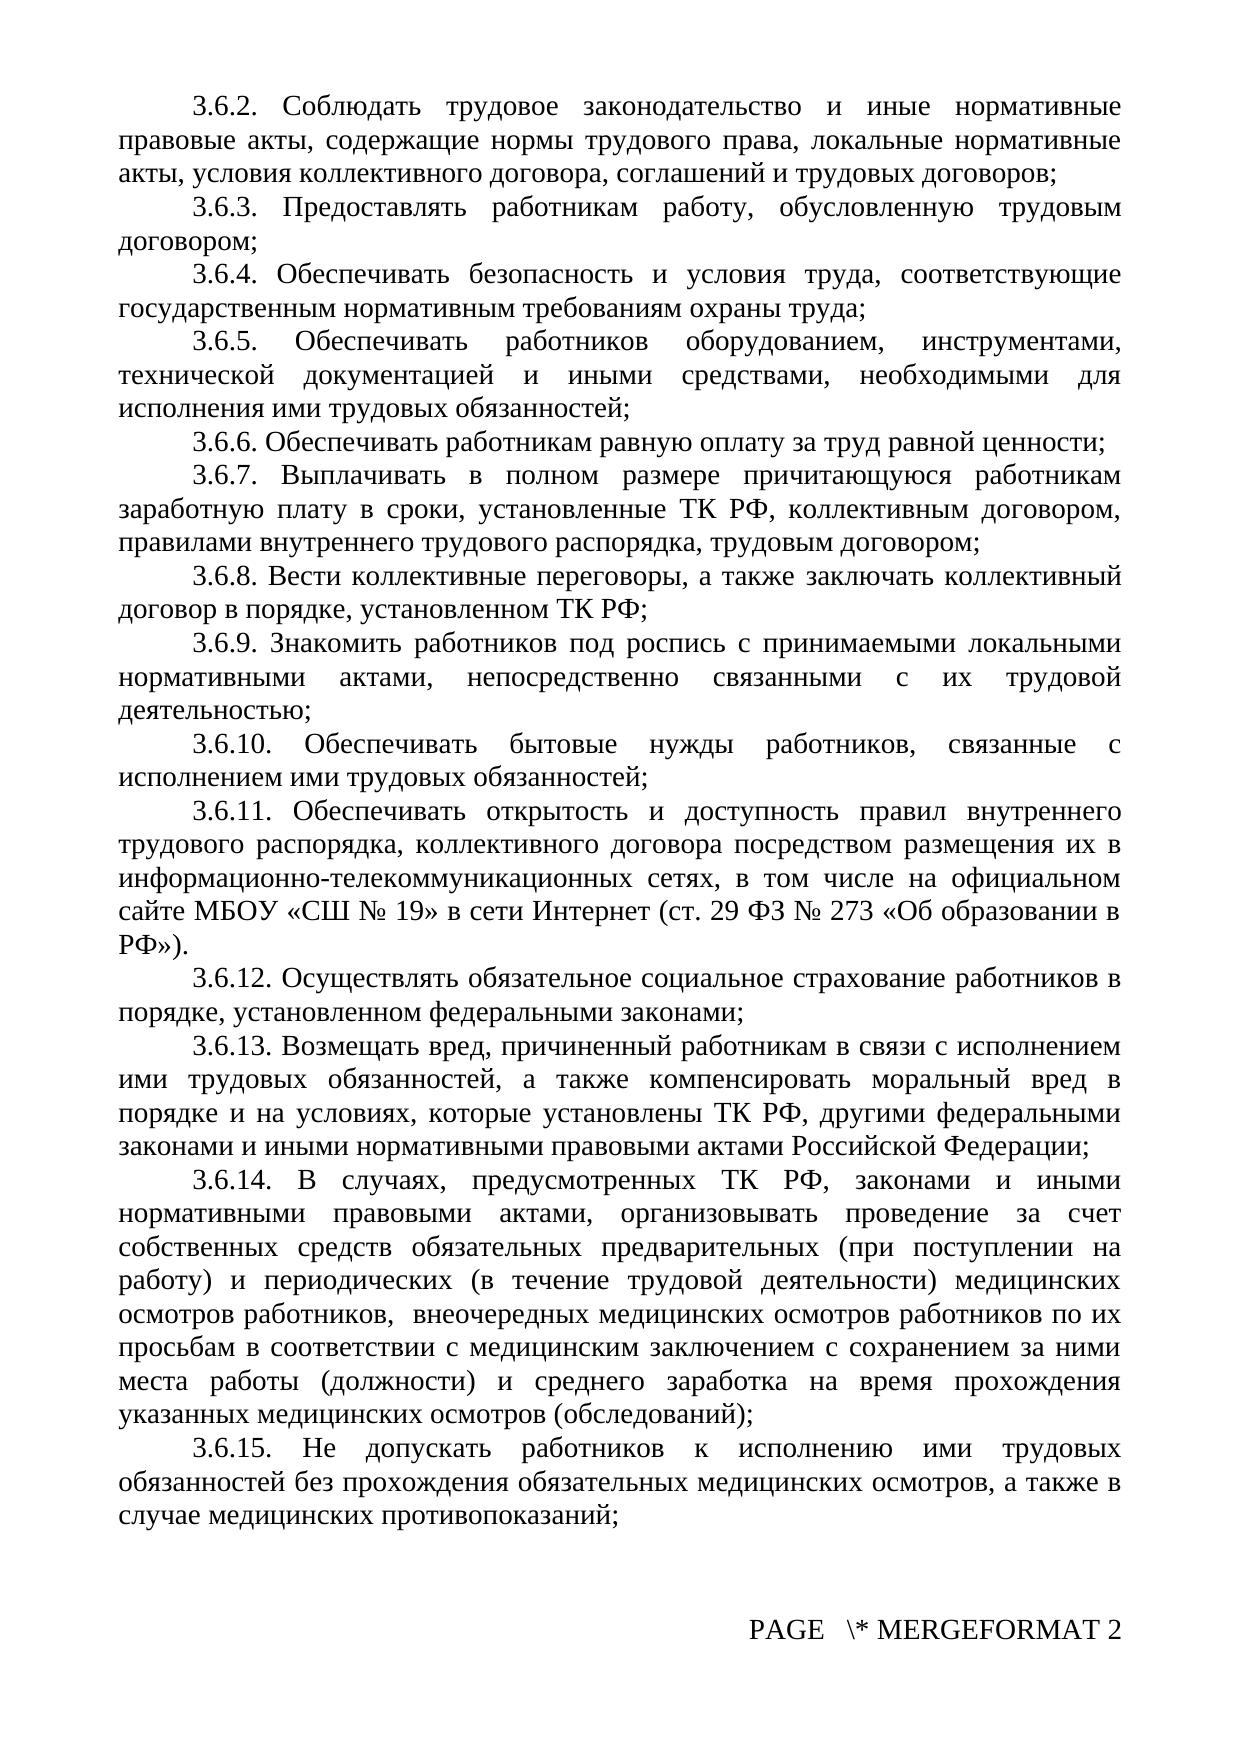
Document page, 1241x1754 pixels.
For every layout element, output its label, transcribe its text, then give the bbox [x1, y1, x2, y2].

text 3.6.15. Не допускать работников к исполнению ими трудовых обязанностей без прохождения обязательных медицинских осмотров, а также в случае медицинских противопоказаний; [118, 1430, 1122, 1531]
text 3.6.6. Обеспечивать работникам равную оплату за труд равной ценности; [118, 424, 1122, 457]
text 3.6.4. Обеспечивать безопасность и условия труда, соответствующие государственным нормативным требованиям охраны труда; [118, 256, 1122, 323]
text 3.6.2. Соблюдать трудовое законодательство и иные нормативные правовые акты, содержащие нормы трудового права, локальные нормативные акты, условия коллективного договора, соглашений и трудовых договоров; [118, 88, 1122, 189]
text 3.6.12. Осуществлять обязательное социальное страхование работников в порядке, установленном федеральными законами; [118, 961, 1122, 1028]
text 3.6.7. Выплачивать в полном размере причитающуюся работникам заработную плату в сроки, установленные ТК РФ, коллективным договором, правилами внутреннего трудового распорядка, трудовым договором; [118, 457, 1122, 558]
text 3.6.8. Вести коллективные переговоры, а также заключать коллективный договор в порядке, установленном ТК РФ; [118, 558, 1122, 625]
text 3.6.5. Обеспечивать работников оборудованием, инструментами, технической документацией и иными средствами, необходимыми для исполнения ими трудовых обязанностей; [118, 323, 1122, 424]
text 3.6.9. Знакомить работников под роспись с принимаемыми локальными нормативными актами, непосредственно связанными с их трудовой деятельностью; [118, 625, 1122, 726]
text 3.6.11. Обеспечивать открытость и доступность правил внутреннего трудового распорядка, коллективного договора посредством размещения их в информационно-телекоммуникационных сетях, в том числе на официальном сайте МБОУ «СШ № 19» в сети Интернет (ст. 29 ФЗ № 273 «Об образовании в РФ»). [118, 793, 1122, 961]
text 3.6.3. Предоставлять работникам работу, обусловленную трудовым договором; [118, 189, 1122, 256]
text 3.6.14. В случаях, предусмотренных ТК РФ, законами и иными нормативными правовыми актами, организовывать проведение за счет собственных средств обязательных предварительных (при поступлении на работу) и периодических (в течение трудовой деятельности) медицинских осмотров работников, внеочередных медицинских осмотров работников по их просьбам в соответствии с медицинским заключением с сохранением за ними места работы (должности) и среднего заработка на время прохождения указанных медицинских осмотров (обследований); [118, 1162, 1122, 1430]
text 3.6.13. Возмещать вред, причиненный работникам в связи с исполнением ими трудовых обязанностей, а также компенсировать моральный вред в порядке и на условиях, которые установлены ТК РФ, другими федеральными законами и иными нормативными правовыми актами Российской Федерации; [118, 1028, 1122, 1162]
text 3.6.10. Обеспечивать бытовые нужды работников, связанные с исполнением ими трудовых обязанностей; [118, 726, 1122, 793]
